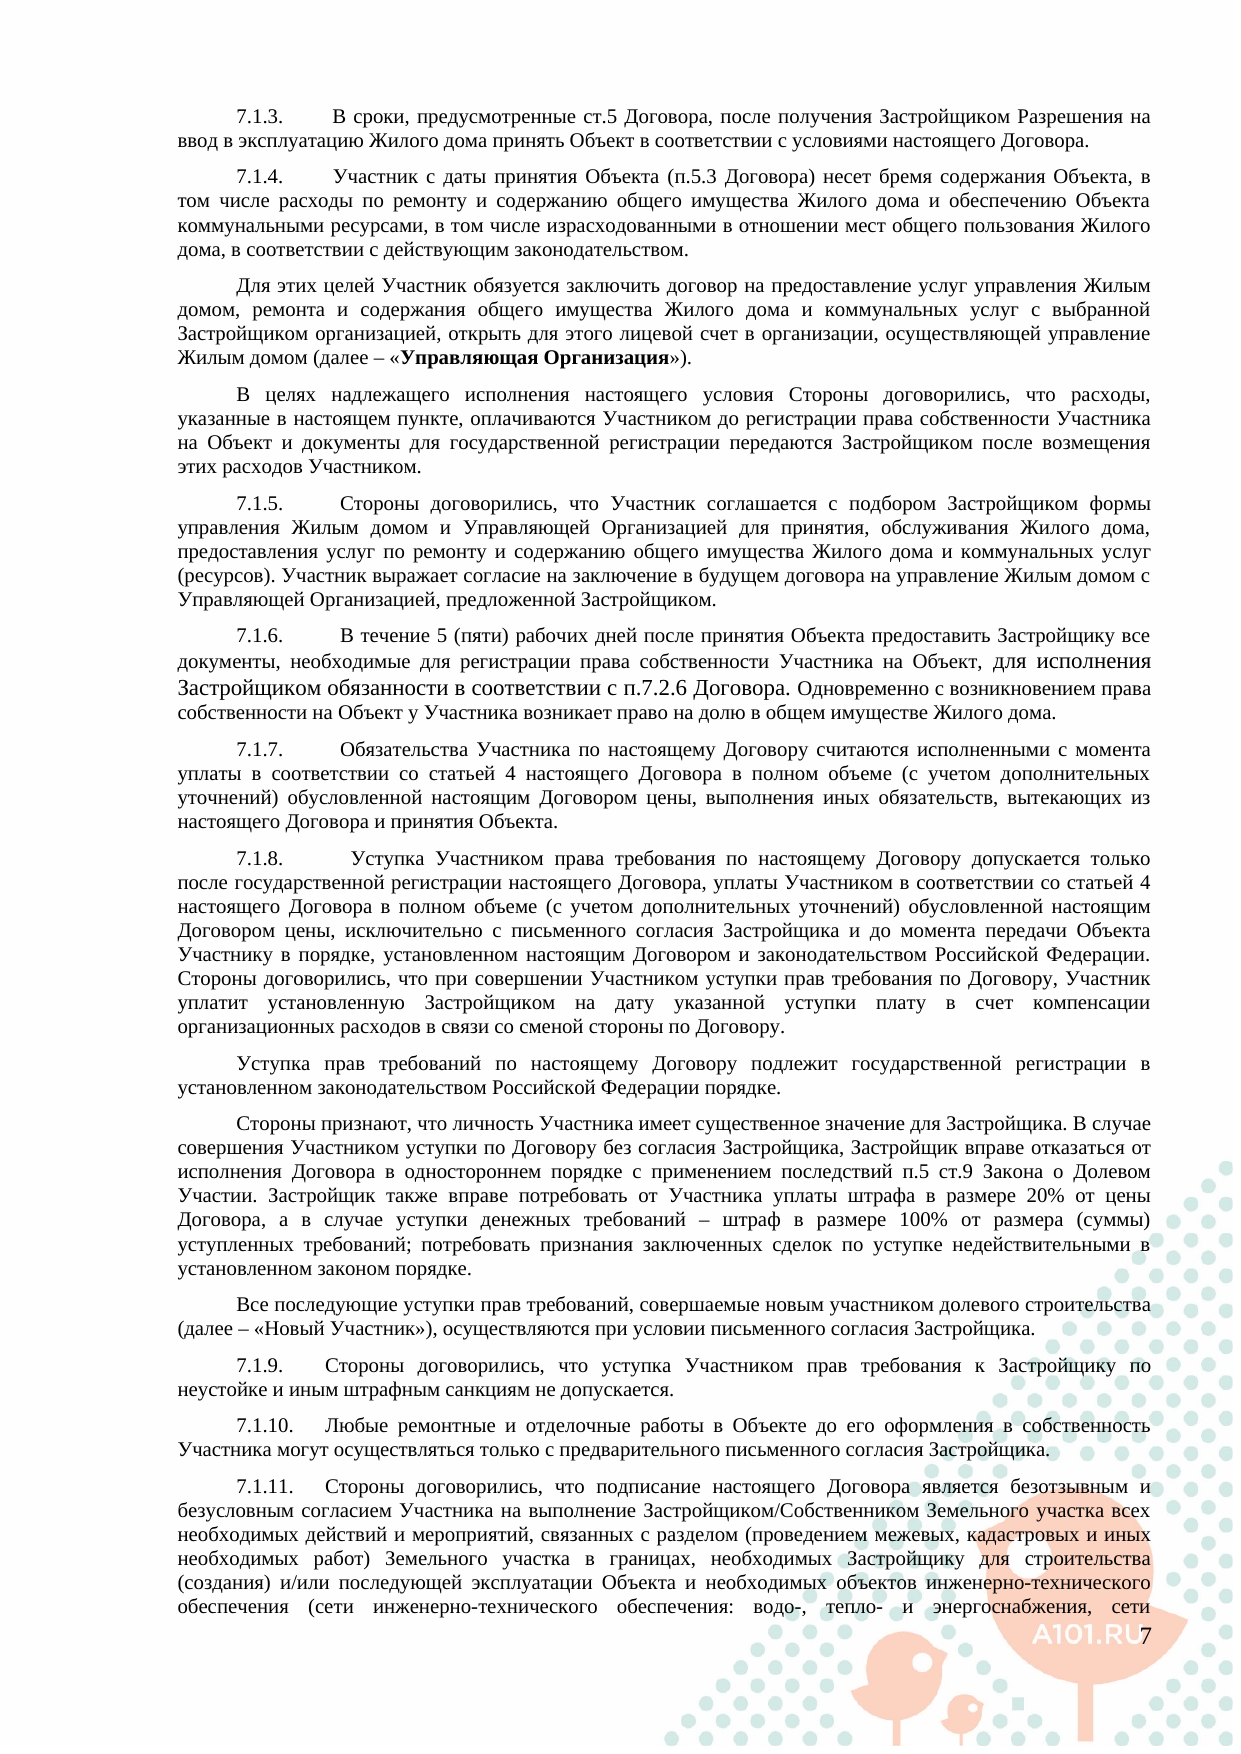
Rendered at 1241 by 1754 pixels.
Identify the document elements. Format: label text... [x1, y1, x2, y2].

text Все последующие уступки прав требований, совершаемые новым участником долевого строительства (далее – «Новый Участник»), осуществляются при условии письменного согласия Застройщика. [177, 1292, 1152, 1340]
list Обязательства Участника по настоящему Договору считаются исполненными с момента уплаты в соответствии со статьей 4 настоящего Договора в полном объеме (с учетом дополнительных уточнений) обусловленной настоящим Договором цены, выполнения иных обязательств, вытекающих из настоящего Договора и принятия Объекта. [177, 737, 1152, 833]
list В течение 5 (пяти) рабочих дней после принятия Объекта предоставить Застройщику все документы, необходимые для регистрации права собственности Участника на Объект, для исполнения Застройщиком обязанности в соответствии с п.7.2.6 Договора. Одновременно с возникновением права собственности на Объект у Участника возникает право на долю в общем имуществе Жилого дома. [177, 623, 1152, 724]
picture [0, 0, 1233, 1746]
text В целях надлежащего исполнения настоящего условия Стороны договорились, что расходы, указанные в настоящем пункте, оплачиваются Участником до регистрации права собственности Участника на Объект и документы для государственной регистрации передаются Застройщиком после возмещения этих расходов Участником. [177, 382, 1152, 478]
text Для этих целей Участник обязуется заключить договор на предоставление услуг управления Жилым домом, ремонта и содержания общего имущества Жилого дома и коммунальных услуг с выбранной Застройщиком организацией, открыть для этого лицевой счет в организации, осуществляющей управление Жилым домом (далее – «Управляющая Организация»). [177, 273, 1152, 369]
text Уступка прав требований по настоящему Договору подлежит государственной регистрации в установленном законодательством Российской Федерации порядке. [177, 1051, 1152, 1099]
list Стороны договорились, что уступка Участником прав требования к Застройщику по неустойке и иным штрафным санкциям не допускается. [177, 1353, 1152, 1401]
list Уступка Участником права требования по настоящему Договору допускается только после государственной регистрации настоящего Договора, уплаты Участником в соответствии со статьей 4 настоящего Договора в полном объеме (с учетом дополнительных уточнений) обусловленной настоящим Договором цены, исключительно с письменного согласия Застройщика и до момента передачи Объекта Участнику в порядке, установленном настоящим Договором и законодательством Российской Федерации. Стороны договорились, что при совершении Участником уступки прав требования по Договору, Участник уплатит установленную Застройщиком на дату указанной уступки плату в счет компенсации организационных расходов в связи со сменой стороны по Договору. [177, 846, 1152, 1038]
text Стороны признают, что личность Участника имеет существенное значение для Застройщика. В случае совершения Участником уступки по Договору без согласия Застройщика, Застройщик вправе отказаться от исполнения Договора в одностороннем порядке с применением последствий п.5 ст.9 Закона о Долевом Участии. Застройщик также вправе потребовать от Участника уплаты штрафа в размере 20% от цены Договора, а в случае уступки денежных требований – штраф в размере 100% от размера (суммы) уступленных требований; потребовать признания заключенных сделок по уступке недействительными в установленном законом порядке. [177, 1111, 1152, 1279]
list Любые ремонтные и отделочные работы в Объекте до его оформления в собственность Участника могут осуществляться только с предварительного письменного согласия Застройщика. [177, 1413, 1152, 1461]
list В сроки, предусмотренные ст.5 Договора, после получения Застройщиком Разрешения на ввод в эксплуатацию Жилого дома принять Объект в соответствии с условиями настоящего Договора. [177, 104, 1152, 152]
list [177, 1474, 1152, 1618]
list Участник с даты принятия Объекта (п.5.3 Договора) несет бремя содержания Объекта, в том числе расходы по ремонту и содержанию общего имущества Жилого дома и обеспечению Объекта коммунальными ресурсами, в том числе израсходованными в отношении мест общего пользования Жилого дома, в соответствии с действующим законодательством. [177, 164, 1152, 261]
list Стороны договорились, что Участник соглашается с подбором Застройщиком формы управления Жилым домом и Управляющей Организацией для принятия, обслуживания Жилого дома, предоставления услуг по ремонту и содержанию общего имущества Жилого дома и коммунальных услуг (ресурсов). Участник выражает согласие на заключение в будущем договора на управление Жилым домом с Управляющей Организацией, предложенной Застройщиком. [177, 491, 1152, 611]
